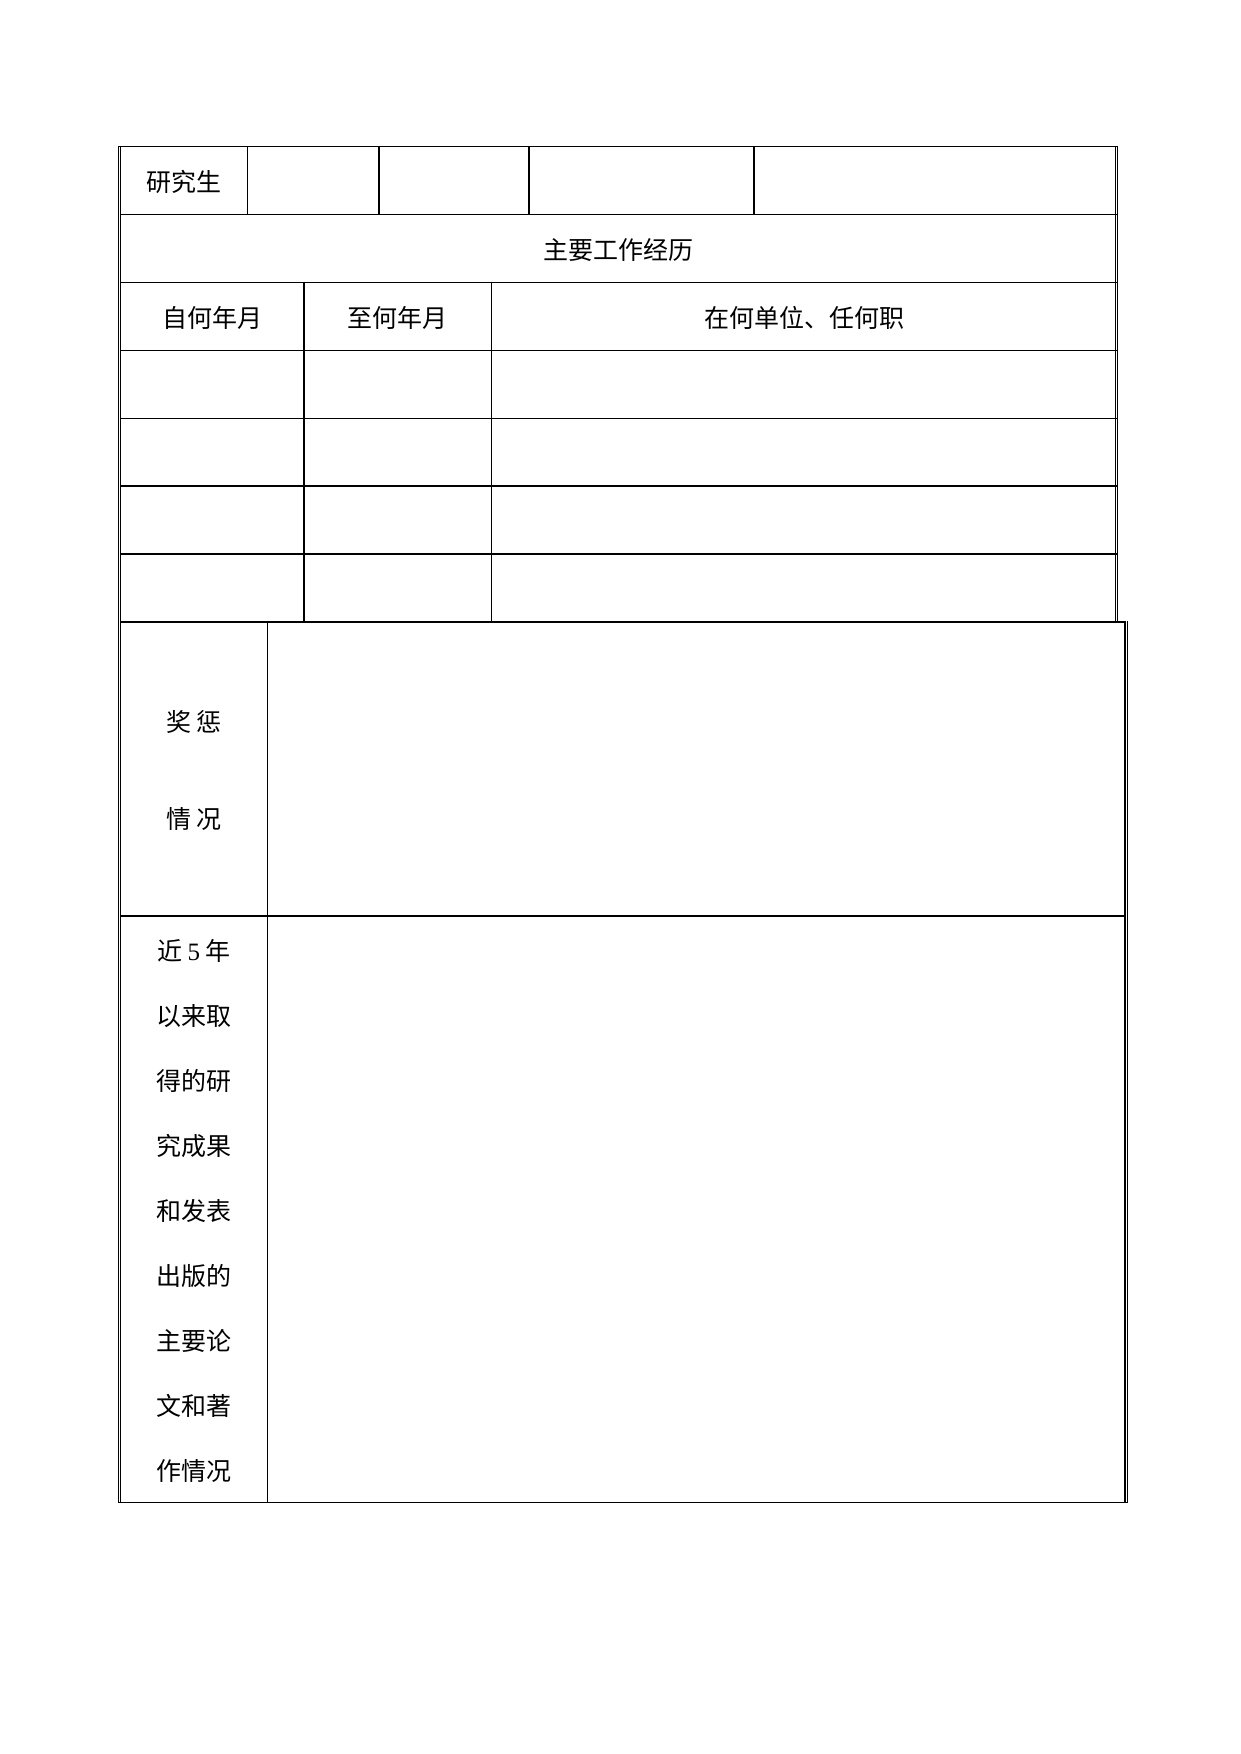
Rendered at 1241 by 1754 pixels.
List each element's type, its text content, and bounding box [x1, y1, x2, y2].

table_cell 奖 惩 情 况 [121, 623, 267, 915]
table_cell [492, 555, 1115, 621]
table_cell [492, 419, 1115, 485]
table_cell [121, 555, 303, 621]
table_cell [492, 351, 1115, 417]
table_cell 自何年月 [121, 283, 303, 349]
table_cell 至何年月 [305, 283, 491, 349]
table_cell 近5年 以来取 得的研 究成果 和发表 出版的 主要论 文和著 作情况 [121, 917, 267, 1502]
table_cell 研究生 [121, 147, 247, 214]
table_cell [121, 419, 303, 485]
table_cell [305, 351, 491, 417]
table_cell [530, 147, 753, 214]
table_cell [305, 419, 491, 485]
table_cell 在何单位、任何职 [492, 283, 1115, 349]
table_cell [268, 623, 1124, 915]
table_cell [268, 917, 1124, 1502]
table_cell [121, 351, 303, 417]
table_cell [492, 487, 1115, 553]
table_cell [305, 555, 491, 621]
table_cell [305, 487, 491, 553]
table_cell [121, 487, 303, 553]
table_cell 主要工作经历 [121, 215, 1115, 282]
table_cell [248, 147, 378, 214]
table_cell [380, 147, 528, 214]
table_cell [755, 147, 1115, 214]
